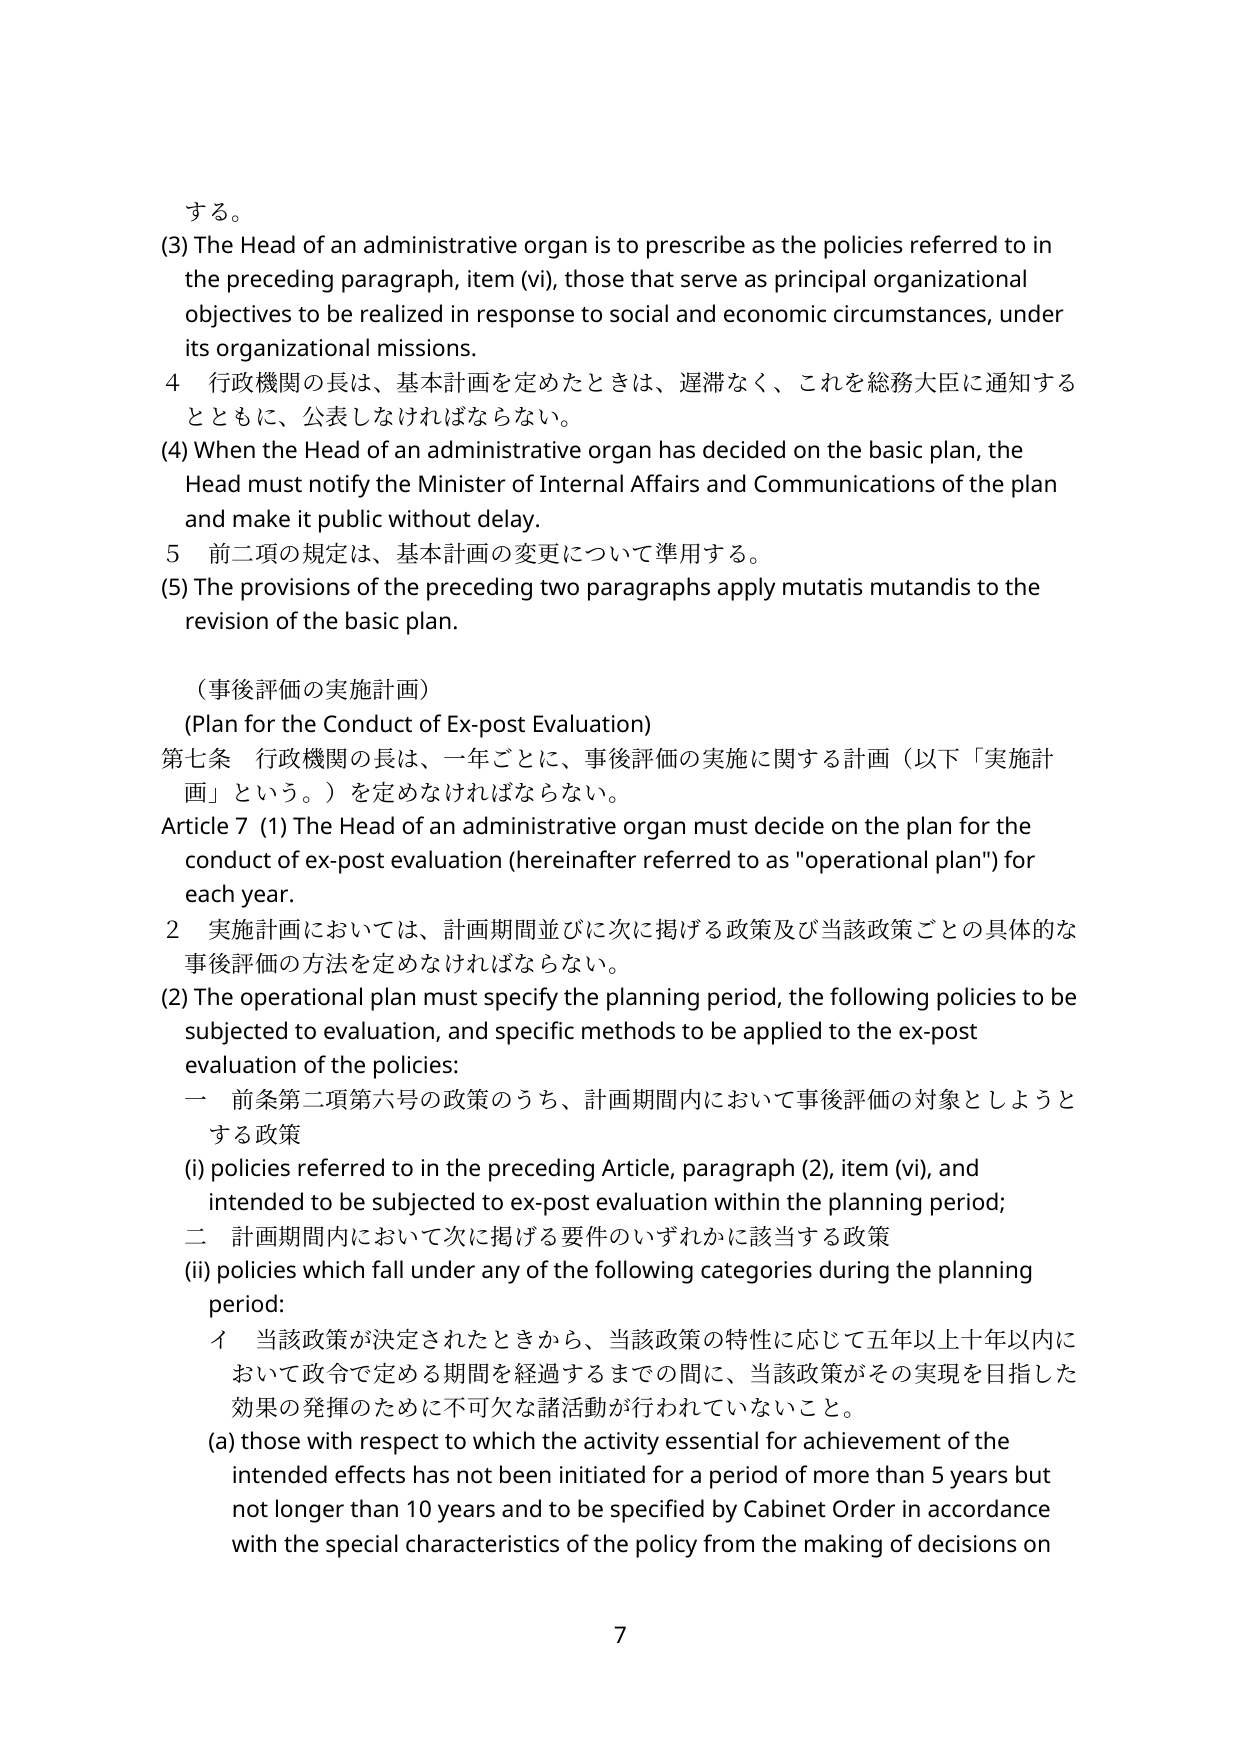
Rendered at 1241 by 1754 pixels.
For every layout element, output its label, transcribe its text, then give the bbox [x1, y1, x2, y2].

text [207, 1424, 1079, 1560]
text (ii) policies which fall under any of the following categories during the planning period: [184, 1253, 1079, 1321]
text ２ 実施計画においては、計画期間並びに次に掲げる政策及び当該政策ごとの具体的な事後評価の方法を定めなければならない。 [161, 911, 1079, 979]
text 一 前条第二項第六号の政策のうち、計画期間内において事後評価の対象としようとする政策 [184, 1082, 1079, 1150]
text (i) policies referred to in the preceding Article, paragraph (2), item (vi), and intended to be subjected to ex-post evaluation within the planning period; [184, 1150, 1079, 1219]
text （事後評価の実施計画） [184, 672, 1079, 706]
text (3) The Head of an administrative organ is to prescribe as the policies referred to in the preceding paragraph, item (vi), those that serve as principal organizational objectives to be realized in response to social and economic circumstances, under its organizational missions. [161, 228, 1079, 364]
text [161, 194, 1079, 228]
text イ 当該政策が決定されたときから、当該政策の特性に応じて五年以上十年以内において政令で定める期間を経過するまでの間に、当該政策がその実現を目指した効果の発揮のために不可欠な諸活動が行われていないこと。 [207, 1321, 1079, 1424]
text Article 7 (1) The Head of an administrative organ must decide on the plan for the conduct of ex-post evaluation (hereinafter referred to as "operational plan") for each year. [161, 809, 1079, 911]
text (4) When the Head of an administrative organ has decided on the basic plan, the Head must notify the Minister of Internal Affairs and Communications of the plan and make it public without delay. [161, 433, 1079, 535]
text 第七条 行政機関の長は、一年ごとに、事後評価の実施に関する計画（以下「実施計画」という。）を定めなければならない。 [161, 740, 1079, 809]
text ４ 行政機関の長は、基本計画を定めたときは、遅滞なく、これを総務大臣に通知するとともに、公表しなければならない。 [161, 364, 1079, 433]
text ５ 前二項の規定は、基本計画の変更について準用する。 [161, 535, 1079, 569]
text (2) The operational plan must specify the planning period, the following policies to be subjected to evaluation, and specific methods to be applied to the ex-post evaluation of the policies: [161, 979, 1079, 1082]
text (Plan for the Conduct of Ex-post Evaluation) [184, 706, 1079, 740]
text 二 計画期間内において次に掲げる要件のいずれかに該当する政策 [184, 1219, 1079, 1253]
text (5) The provisions of the preceding two paragraphs apply mutatis mutandis to the revision of the basic plan. [161, 569, 1079, 638]
